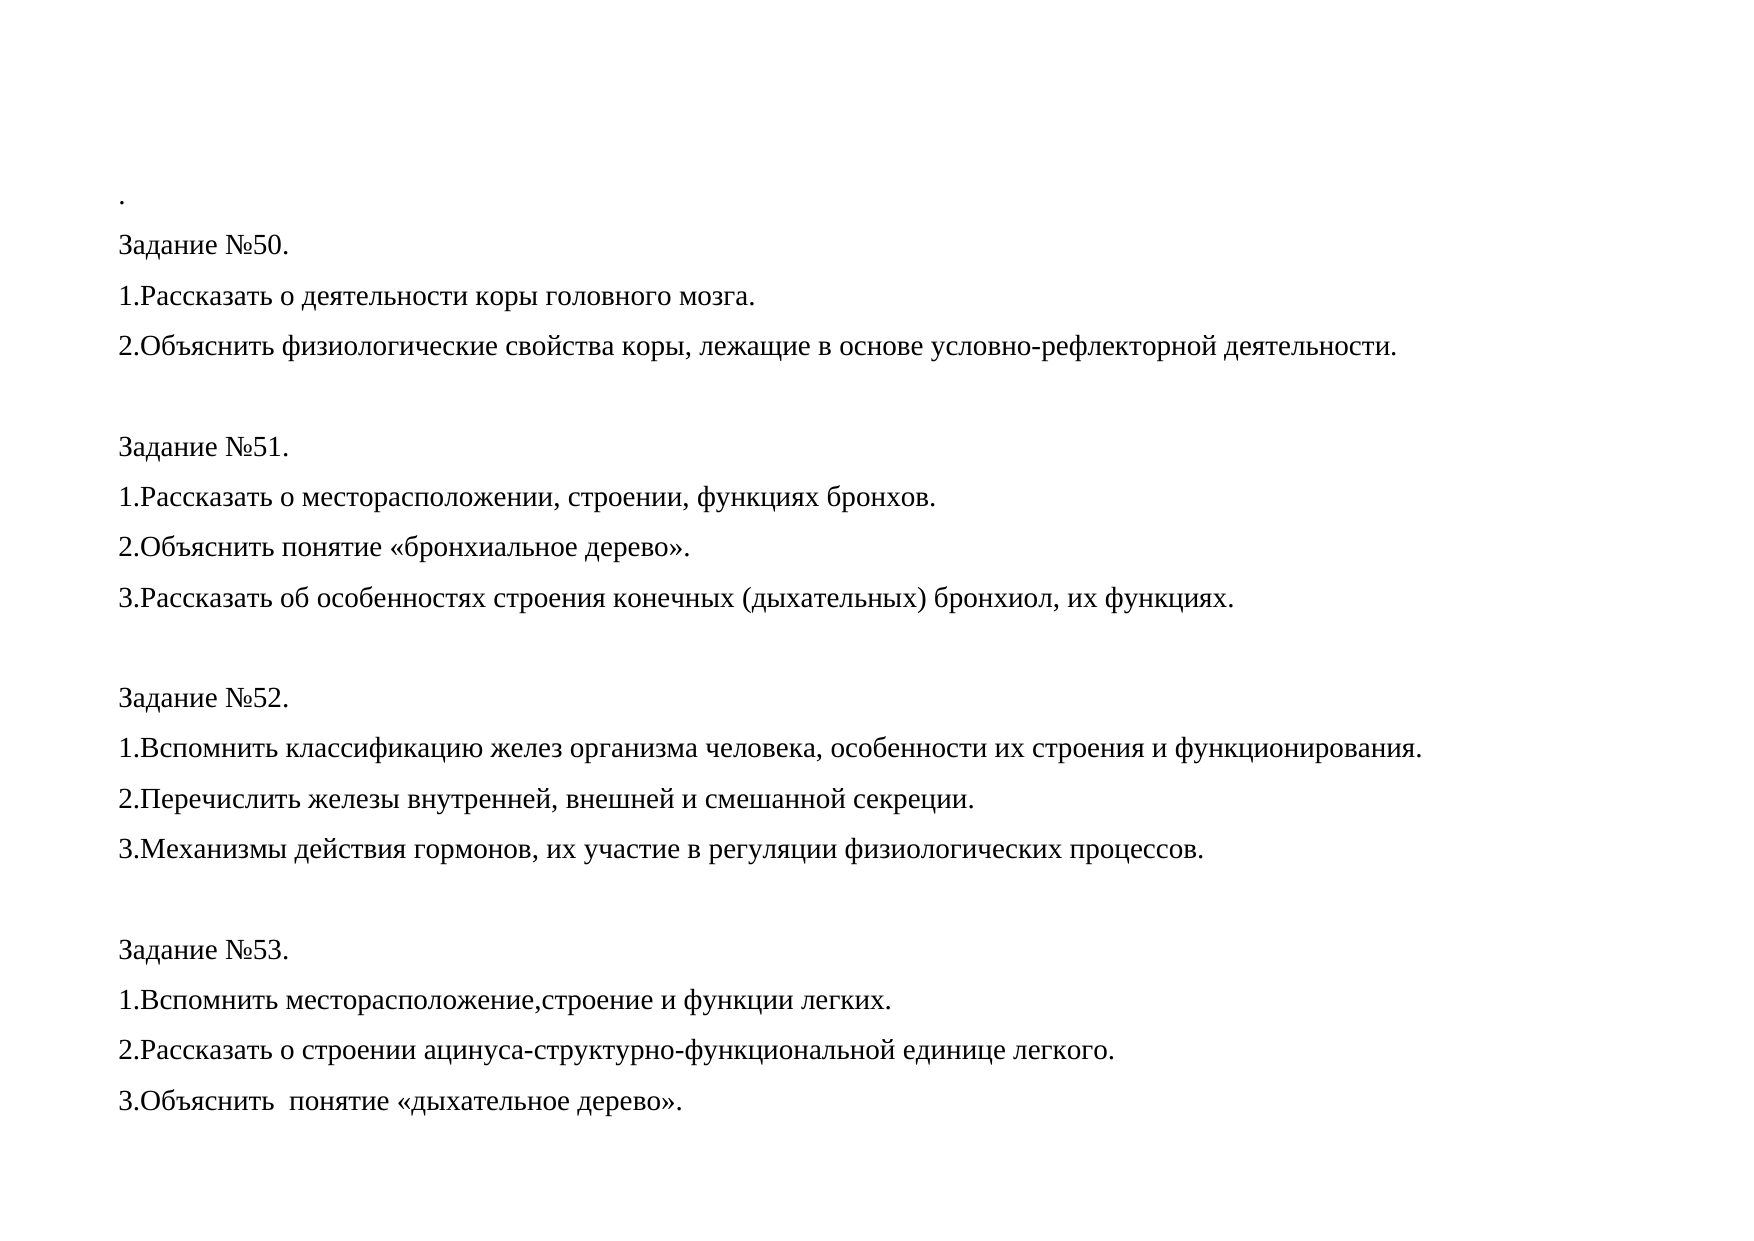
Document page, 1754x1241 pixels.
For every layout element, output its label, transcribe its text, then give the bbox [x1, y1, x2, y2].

text 2.Объяснить понятие «бронхиальное дерево». [118, 529, 1636, 563]
text Задание №52. [118, 680, 1636, 714]
text 1.Рассказать о деятельности коры головного мозга. [118, 278, 1636, 311]
text Задание №53. [118, 932, 1636, 965]
text 3.Механизмы действия гормонов, их участие в регуляции физиологических процессов. [118, 831, 1636, 865]
text 2.Объяснить физиологические свойства коры, лежащие в основе условно-рефлекторной деятельности. [118, 328, 1636, 362]
text . [118, 177, 1636, 211]
text 2.Перечислить железы внутренней, внешней и смешанной секреции. [118, 781, 1636, 814]
text 1.Вспомнить классификацию желез организма человека, особенности их строения и функционирования. [118, 731, 1636, 764]
text Задание №50. [118, 227, 1636, 261]
text 3.Рассказать об особенностях строения конечных (дыхательных) бронхиол, их функциях. [118, 580, 1636, 613]
text Задание №51. [118, 429, 1636, 462]
text 1.Рассказать о месторасположении, строении, функциях бронхов. [118, 479, 1636, 513]
text 1.Вспомнить месторасположение,строение и функции легких. [118, 982, 1636, 1016]
text 3.Объяснить понятие «дыхательное дерево». [118, 1083, 1636, 1116]
text 2.Рассказать о строении ацинуса-структурно-функциональной единице легкого. [118, 1032, 1636, 1066]
